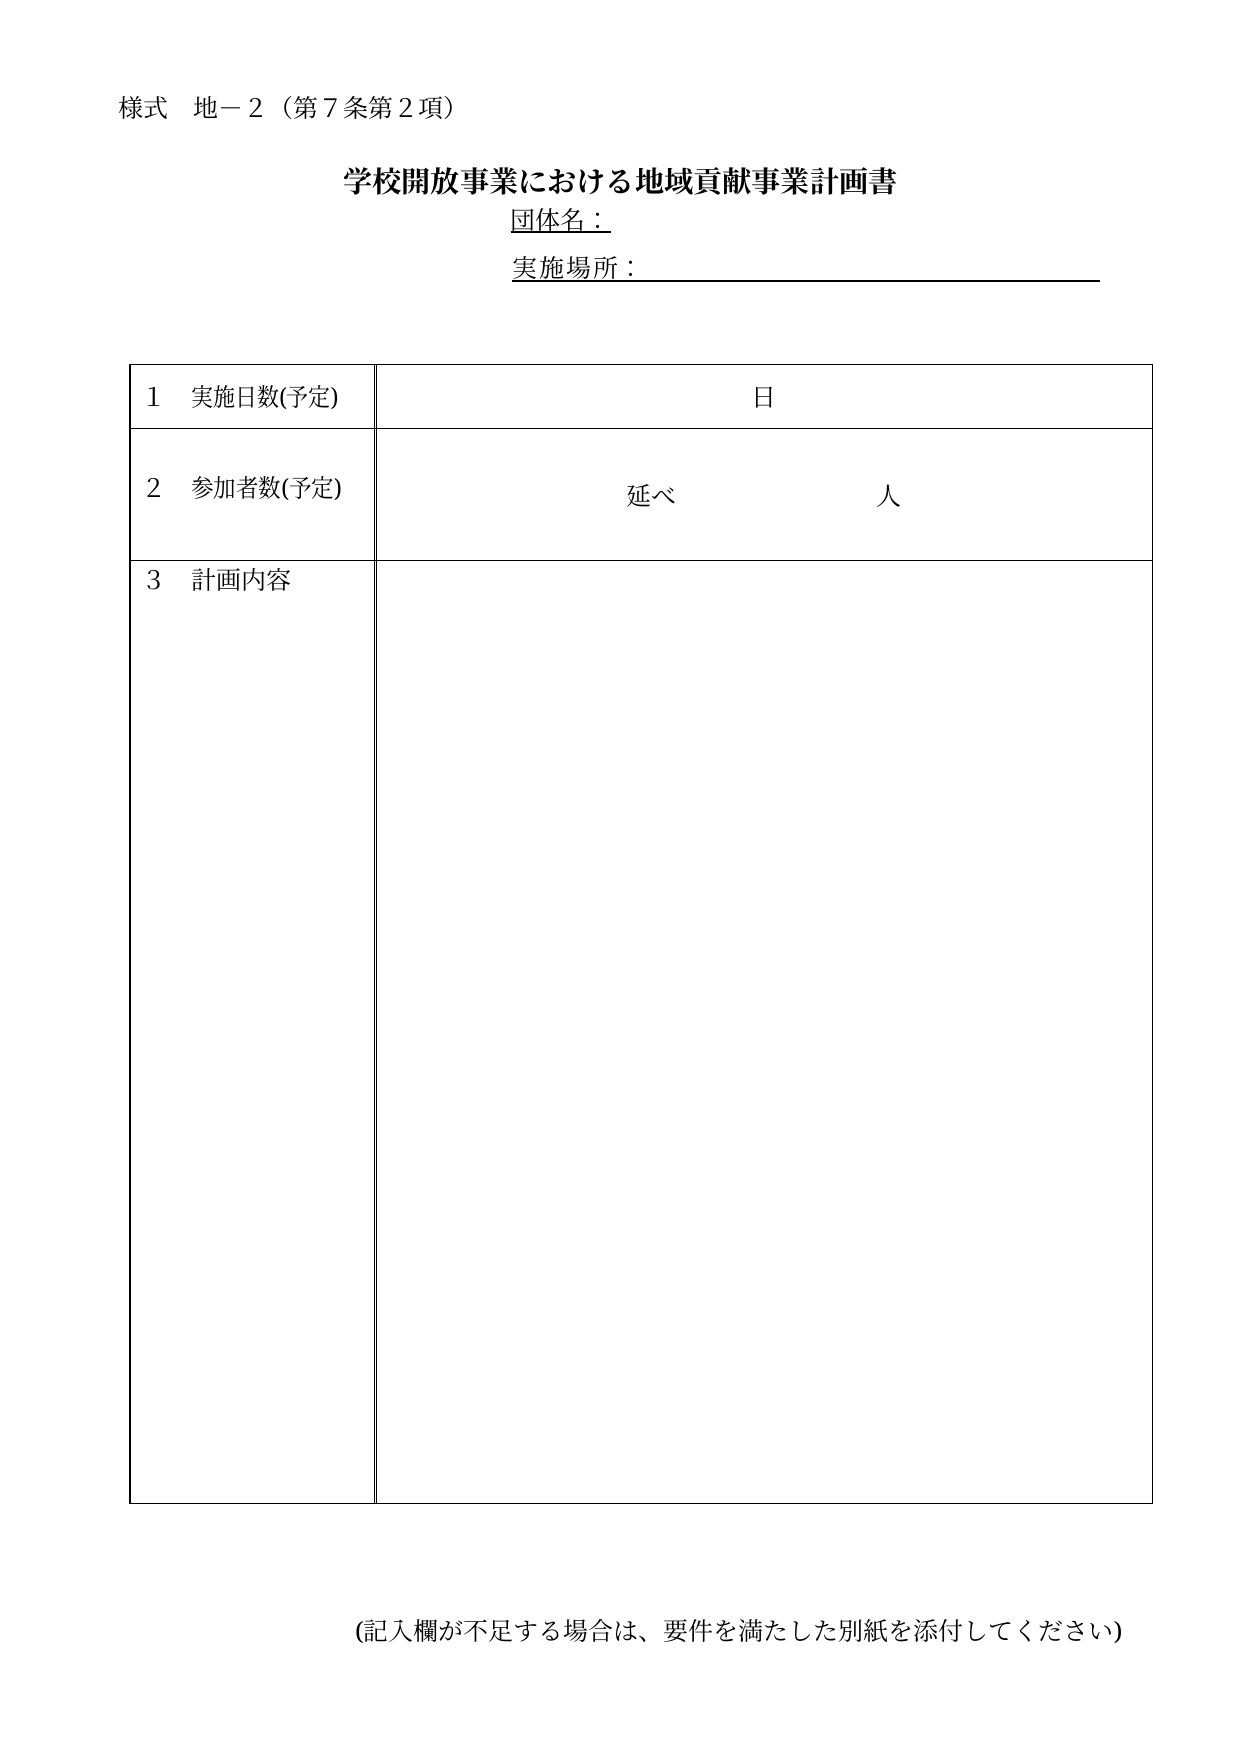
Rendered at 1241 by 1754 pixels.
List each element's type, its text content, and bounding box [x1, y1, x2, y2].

table_cell 延べ 人 [377, 429, 1152, 559]
table_header １ 実施日数(予定) [131, 365, 374, 428]
table_cell [377, 561, 1152, 1503]
table_cell ３ 計画内容 [131, 561, 374, 1503]
table_header 日 [377, 365, 1152, 428]
text 実施場所： [118, 249, 1122, 285]
text 様式 地－２（第７条第２項） [118, 89, 1122, 124]
table_cell ２ 参加者数(予定) [131, 429, 374, 559]
text (記入欄が不足する場合は、要件を満たした別紙を添付してください) [118, 1612, 1122, 1648]
text 団体名： [118, 201, 1122, 236]
text 学校開放事業における地域貢献事業計画書 [118, 159, 1122, 201]
